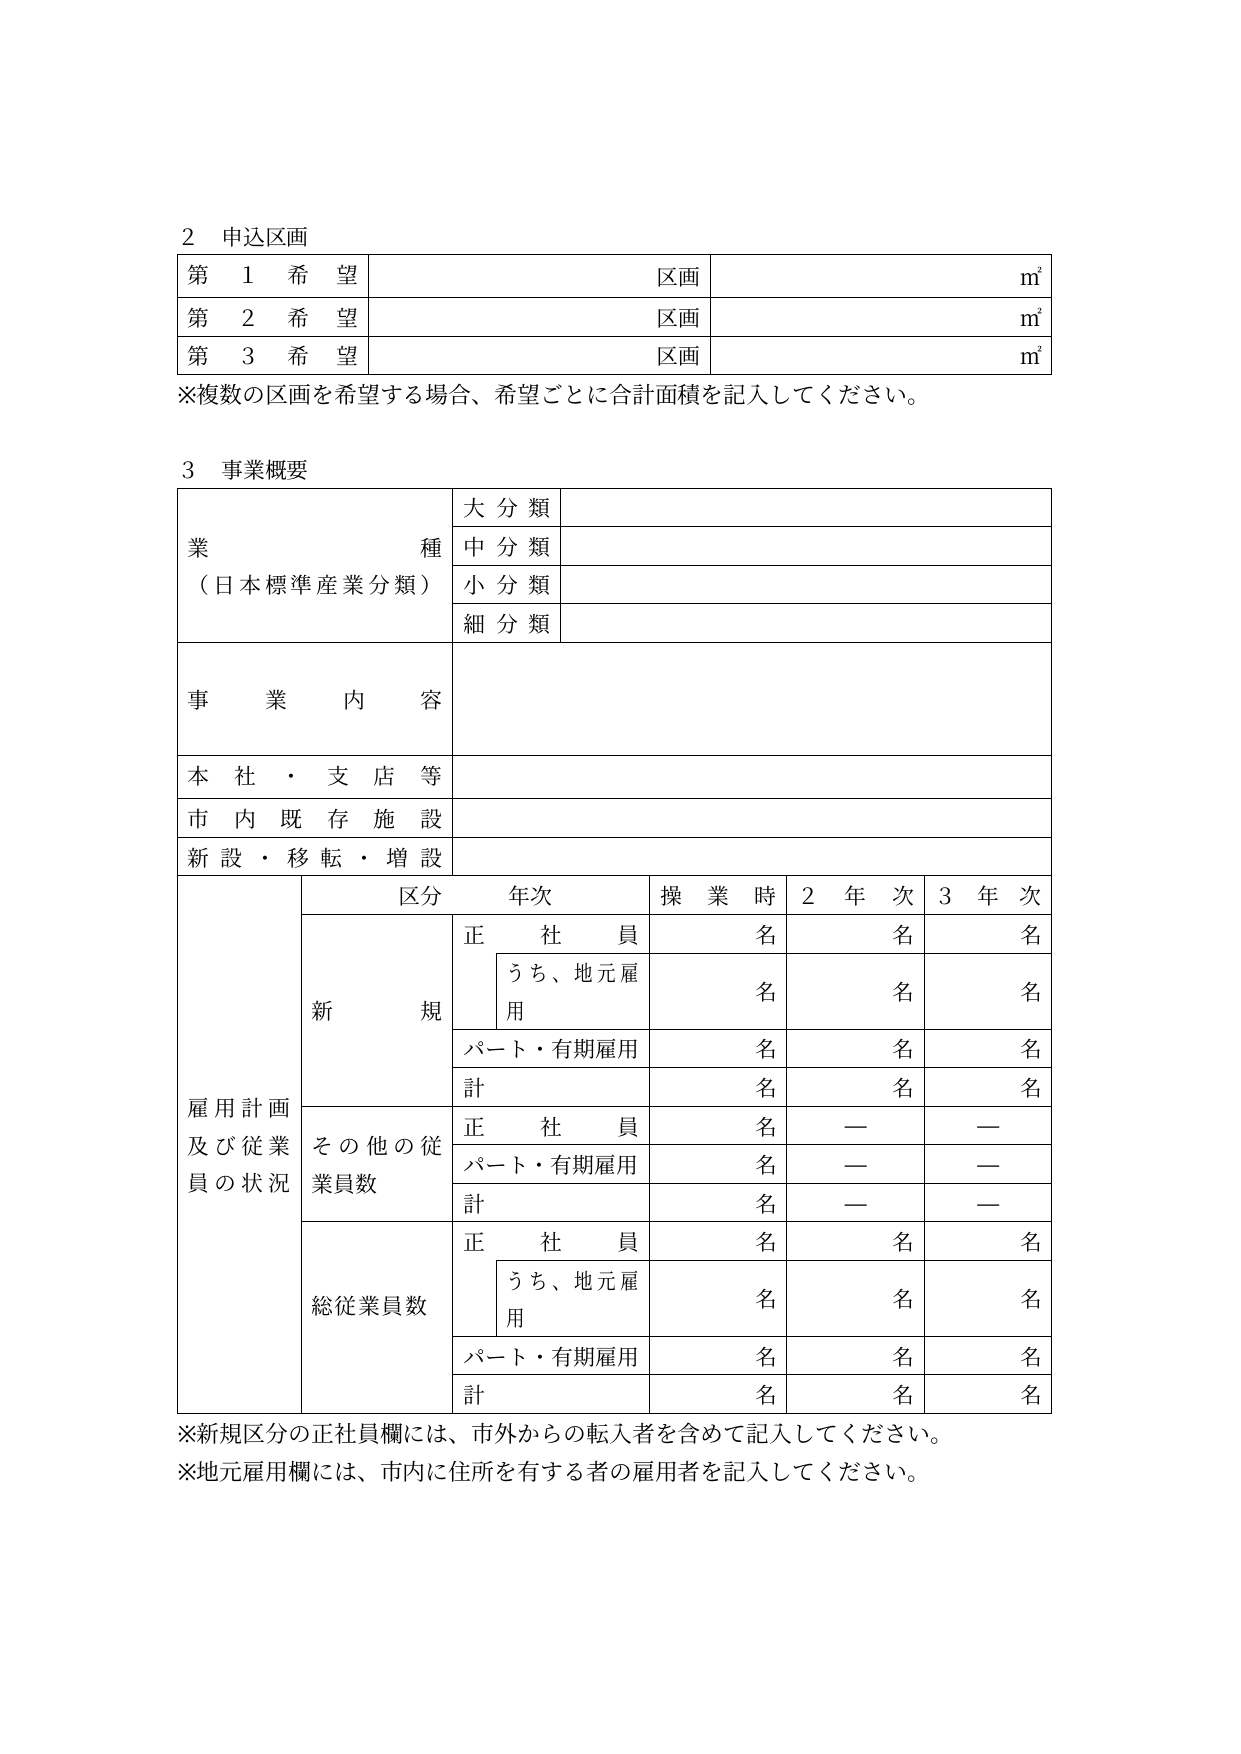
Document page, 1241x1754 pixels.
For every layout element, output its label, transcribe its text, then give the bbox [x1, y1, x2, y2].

table_cell 名 [787, 1337, 924, 1374]
table_cell 名 [650, 954, 786, 1028]
table_cell 小分類 [453, 566, 560, 603]
table_cell 本社・支店等 [178, 756, 452, 798]
table_cell 名 [787, 1261, 924, 1336]
table_cell 名 [650, 1261, 786, 1336]
table_header [561, 489, 1051, 526]
table_cell 名 [787, 915, 924, 952]
table_cell 計 [453, 1068, 649, 1106]
table_cell 名 [925, 1068, 1051, 1106]
table_cell 事業内容 [178, 643, 452, 755]
table_cell 名 [650, 1222, 786, 1260]
table_cell 名 [787, 1375, 924, 1413]
table_cell ― [787, 1184, 924, 1221]
table_header ㎡ [711, 255, 1051, 297]
table_cell [453, 756, 1051, 798]
table_cell 名 [925, 1375, 1051, 1413]
table_cell 名 [650, 1375, 786, 1413]
table_cell 雇用計画及び従業員の状況 [178, 876, 301, 1413]
table_cell ― [925, 1184, 1051, 1221]
table_cell 名 [650, 1145, 786, 1183]
table_cell 市内既存施設 [178, 799, 452, 837]
table_cell 名 [925, 1030, 1051, 1067]
table_cell 新設・移転・増設 [178, 838, 452, 875]
table_cell 名 [925, 1261, 1051, 1336]
table_header 第１希望 [178, 255, 368, 297]
table_cell 区分 年次 [302, 876, 649, 914]
table_cell [561, 604, 1051, 642]
table_cell 区画 [369, 298, 710, 336]
table_cell [561, 566, 1051, 603]
table_cell [453, 953, 496, 1028]
table_cell 名 [650, 1337, 786, 1374]
table_header 区画 [369, 255, 710, 297]
table_cell パート・有期雇用 [453, 1337, 649, 1374]
table_cell 第２希望 [178, 298, 368, 336]
table_cell 名 [925, 1222, 1051, 1260]
table_cell パート・有期雇用 [453, 1030, 649, 1067]
table_cell ― [787, 1145, 924, 1183]
table_cell 名 [650, 1030, 786, 1067]
table_cell 中分類 [453, 527, 560, 565]
table_cell [561, 527, 1051, 565]
table_cell 名 [925, 1337, 1051, 1374]
text ２ 申込区画 [177, 217, 1063, 254]
text ３ 事業概要 [177, 450, 1063, 488]
table_cell ― [787, 1107, 924, 1144]
table_cell パート・有期雇用 [453, 1145, 649, 1183]
table_cell 区画 [369, 337, 710, 374]
table_cell 名 [787, 1068, 924, 1106]
table_cell 正社員 [453, 1222, 649, 1260]
table_cell 計 [453, 1375, 649, 1413]
table_cell 名 [650, 1184, 786, 1221]
table_header 大分類 [453, 489, 560, 526]
table_cell 操業時 [650, 876, 786, 914]
table_cell 名 [650, 1107, 786, 1144]
table_cell 名 [787, 1222, 924, 1260]
table_cell 総従業員数 [302, 1222, 452, 1413]
table_cell [453, 1260, 496, 1336]
text ※複数の区画を希望する場合、希望ごとに合計面積を記入してください。 [177, 375, 1063, 413]
table_cell 正社員 [453, 1107, 649, 1144]
table_cell [453, 838, 1051, 875]
table_cell うち、地元雇用 [497, 1261, 649, 1336]
table_cell ㎡ [711, 337, 1051, 374]
table_cell 計 [453, 1184, 649, 1221]
table_cell 名 [787, 954, 924, 1028]
text ※地元雇用欄には、市内に住所を有する者の雇用者を記入してください。 [177, 1451, 1063, 1489]
table_cell ― [925, 1107, 1051, 1144]
table_cell ３年次 [925, 876, 1051, 914]
table_cell ㎡ [711, 298, 1051, 336]
table_header 業種 （日本標準産業分類） [178, 489, 452, 642]
table_cell 名 [925, 954, 1051, 1028]
table_cell ― [925, 1145, 1051, 1183]
table_cell 名 [650, 1068, 786, 1106]
table_cell [453, 799, 1051, 837]
table_cell うち、地元雇用 [497, 954, 649, 1028]
table_cell 名 [650, 915, 786, 952]
text ※新規区分の正社員欄には、市外からの転入者を含めて記入してください。 [177, 1414, 1063, 1451]
table_cell ２年次 [787, 876, 924, 914]
table_cell 名 [925, 915, 1051, 952]
table_cell 第３希望 [178, 337, 368, 374]
table_cell 新規 [302, 915, 452, 1106]
table_cell 細分類 [453, 604, 560, 642]
table_cell [453, 643, 1051, 755]
table_cell その他の従業員数 [302, 1107, 452, 1221]
table_cell 正社員 [453, 915, 649, 952]
table_cell 名 [787, 1030, 924, 1067]
